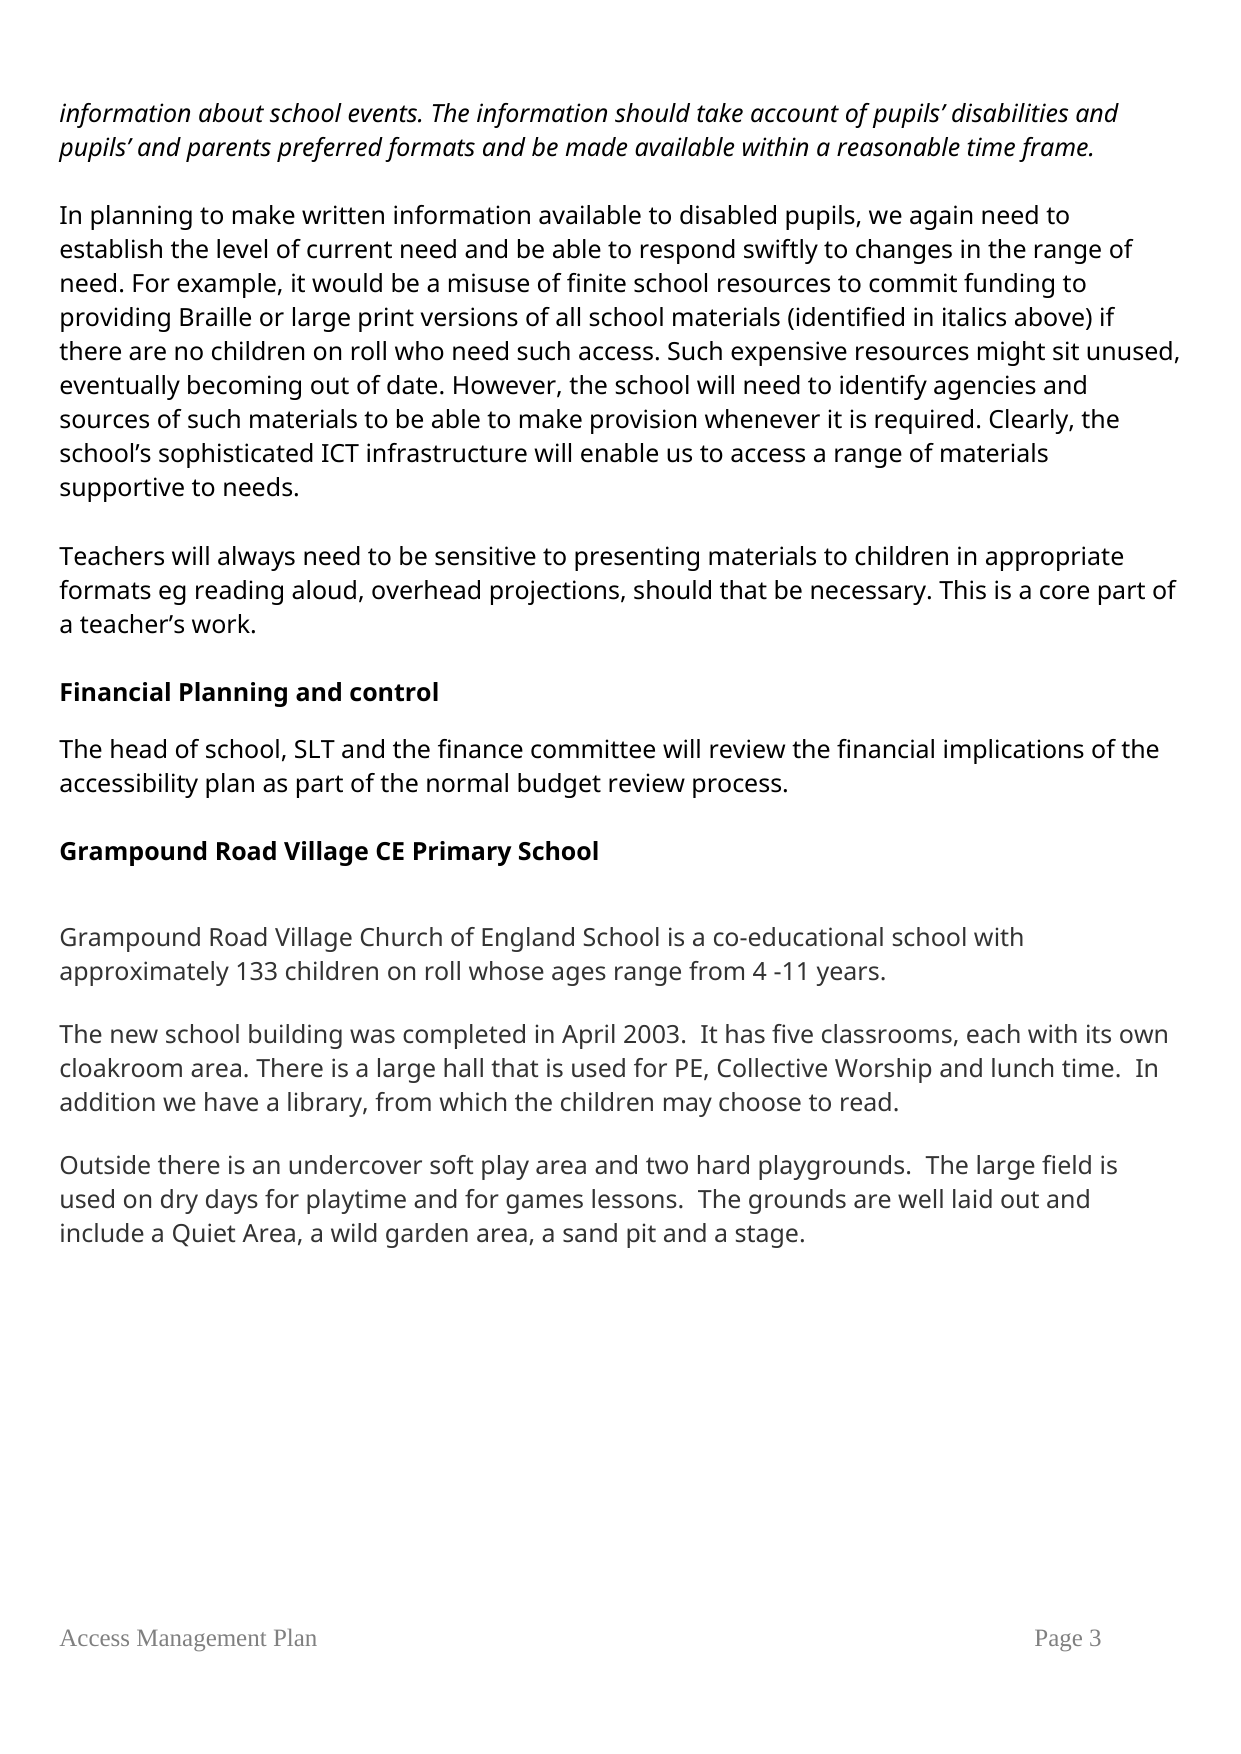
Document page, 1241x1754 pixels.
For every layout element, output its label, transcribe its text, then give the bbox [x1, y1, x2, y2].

text The head of school, SLT and the finance committee will review the financial implications of the accessibility plan as part of the normal budget review process. [59, 731, 1181, 799]
text Grampound Road Village Church of England School is a co-educational school with approximately 133 children on roll whose ages range from 4 -11 years. [59, 919, 1181, 987]
text The new school building was completed in April 2003. It has five classrooms, each with its own cloakroom area. There is a large hall that is used for PE, Collective Worship and lunch time. In addition we have a library, from which the children may choose to read. [59, 1017, 1181, 1119]
text Outside there is an undercover soft play area and two hard playgrounds. The large field is used on dry days for playtime and for games lessons. The grounds are well laid out and include a Quiet Area, a wild garden area, a sand pit and a stage. [59, 1148, 1181, 1250]
text In planning to make written information available to disabled pupils, we again need to establish the level of current need and be able to respond swiftly to changes in the range of need. For example, it would be a misuse of finite school resources to commit funding to providing Braille or large print versions of all school materials (identified in italics above) if there are no children on roll who need such access. Such expensive resources might sit unused, eventually becoming out of date. However, the school will need to identify agencies and sources of such materials to be able to make provision whenever it is required. Clearly, the school’s sophisticated ICT infrastructure will enable us to access a range of materials supportive to needs. [59, 198, 1181, 504]
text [59, 95, 1181, 163]
text Teachers will always need to be sensitive to presenting materials to children in appropriate formats eg reading aloud, overhead projections, should that be necessary. This is a core part of a teacher’s work. [59, 538, 1181, 640]
text Financial Planning and control [59, 674, 1181, 708]
text Grampound Road Village CE Primary School [59, 833, 1181, 867]
